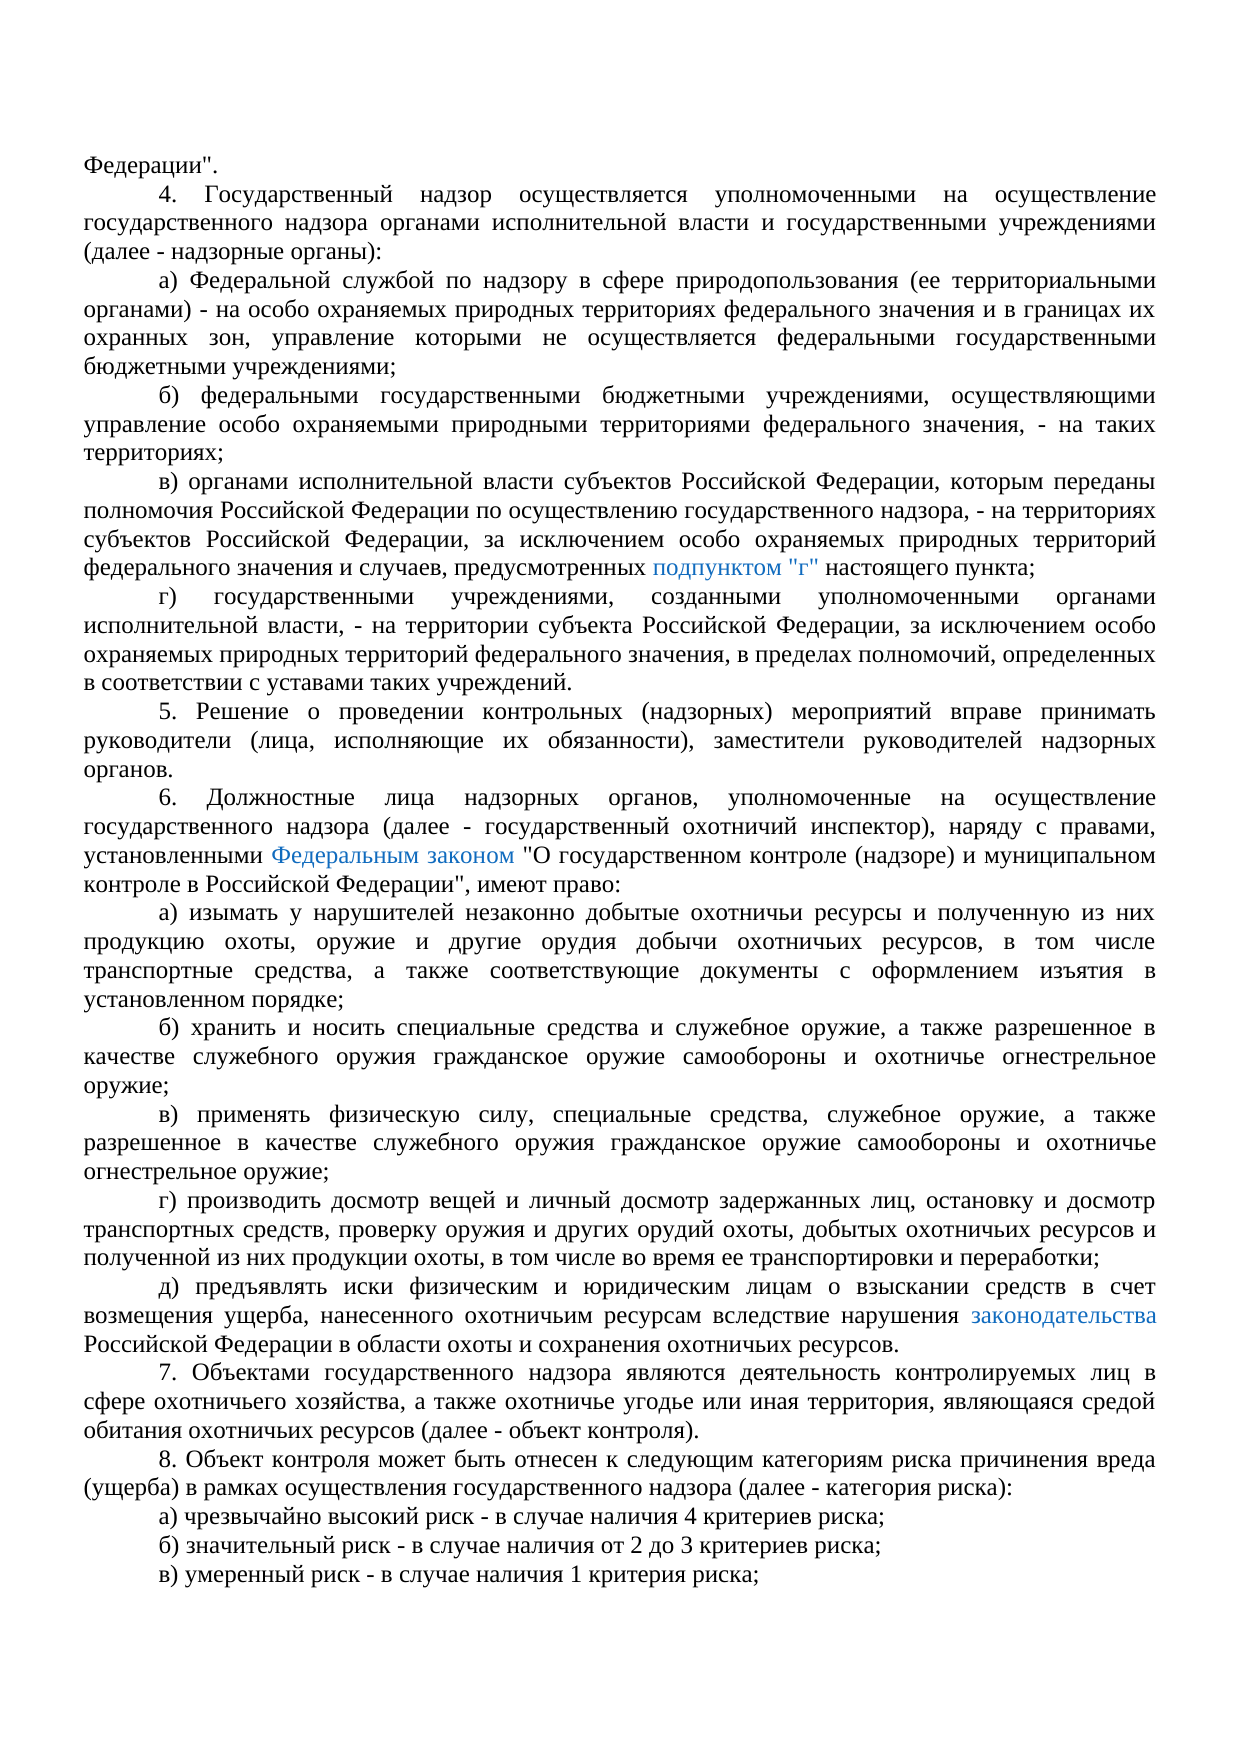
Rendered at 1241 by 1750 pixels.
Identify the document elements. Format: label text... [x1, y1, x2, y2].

text 6. Должностные лица надзорных органов, уполномоченные на осуществление государственного надзора (далее - государственный охотничий инспектор), наряду с правами, установленными Федеральным законом "О государственном контроле (надзоре) и муниципальном контроле в Российской Федерации", имеют право: [83, 782, 1157, 897]
text 8. Объект контроля может быть отнесен к следующим категориям риска причинения вреда (ущерба) в рамках осуществления государственного надзора (далее - категория риска): [83, 1444, 1157, 1501]
text 5. Решение о проведении контрольных (надзорных) мероприятий вправе принимать руководители (лица, исполняющие их обязанности), заместители руководителей надзорных органов. [83, 696, 1157, 782]
text б) федеральными государственными бюджетными учреждениями, осуществляющими управление особо охраняемыми природными территориями федерального значения, - на таких территориях; [83, 380, 1157, 466]
text а) Федеральной службой по надзору в сфере природопользования (ее территориальными органами) - на особо охраняемых природных территориях федерального значения и в границах их охранных зон, управление которыми не осуществляется федеральными государственными бюджетными учреждениями; [83, 265, 1157, 380]
text в) применять физическую силу, специальные средства, служебное оружие, а также разрешенное в качестве служебного оружия гражданское оружие самообороны и охотничье огнестрельное оружие; [83, 1099, 1157, 1185]
text г) государственными учреждениями, созданными уполномоченными органами исполнительной власти, - на территории субъекта Российской Федерации, за исключением особо охраняемых природных территорий федерального значения, в пределах полномочий, определенных в соответствии с уставами таких учреждений. [83, 581, 1157, 696]
text 7. Объектами государственного надзора являются деятельность контролируемых лиц в сфере охотничьего хозяйства, а также охотничье угодье или иная территория, являющаяся средой обитания охотничьих ресурсов (далее - объект контроля). [83, 1357, 1157, 1444]
text в) умеренный риск - в случае наличия 1 критерия риска; [83, 1559, 1157, 1587]
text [83, 150, 1157, 179]
text б) хранить и носить специальные средства и служебное оружие, а также разрешенное в качестве служебного оружия гражданское оружие самообороны и охотничье огнестрельное оружие; [83, 1012, 1157, 1099]
text а) чрезвычайно высокий риск - в случае наличия 4 критериев риска; [83, 1501, 1157, 1530]
text д) предъявлять иски физическим и юридическим лицам о взыскании средств в счет возмещения ущерба, нанесенного охотничьим ресурсам вследствие нарушения законодательства Российской Федерации в области охоты и сохранения охотничьих ресурсов. [83, 1271, 1157, 1357]
text 4. Государственный надзор осуществляется уполномоченными на осуществление государственного надзора органами исполнительной власти и государственными учреждениями (далее - надзорные органы): [83, 179, 1157, 265]
text г) производить досмотр вещей и личный досмотр задержанных лиц, остановку и досмотр транспортных средств, проверку оружия и других орудий охоты, добытых охотничьих ресурсов и полученной из них продукции охоты, в том числе во время ее транспортировки и переработки; [83, 1185, 1157, 1271]
text а) изымать у нарушителей незаконно добытые охотничьи ресурсы и полученную из них продукцию охоты, оружие и другие орудия добычи охотничьих ресурсов, в том числе транспортные средства, а также соответствующие документы с оформлением изъятия в установленном порядке; [83, 897, 1157, 1012]
text б) значительный риск - в случае наличия от 2 до 3 критериев риска; [83, 1530, 1157, 1559]
text в) органами исполнительной власти субъектов Российской Федерации, которым переданы полномочия Российской Федерации по осуществлению государственного надзора, - на территориях субъектов Российской Федерации, за исключением особо охраняемых природных территорий федерального значения и случаев, предусмотренных подпунктом "г" настоящего пункта; [83, 466, 1157, 581]
